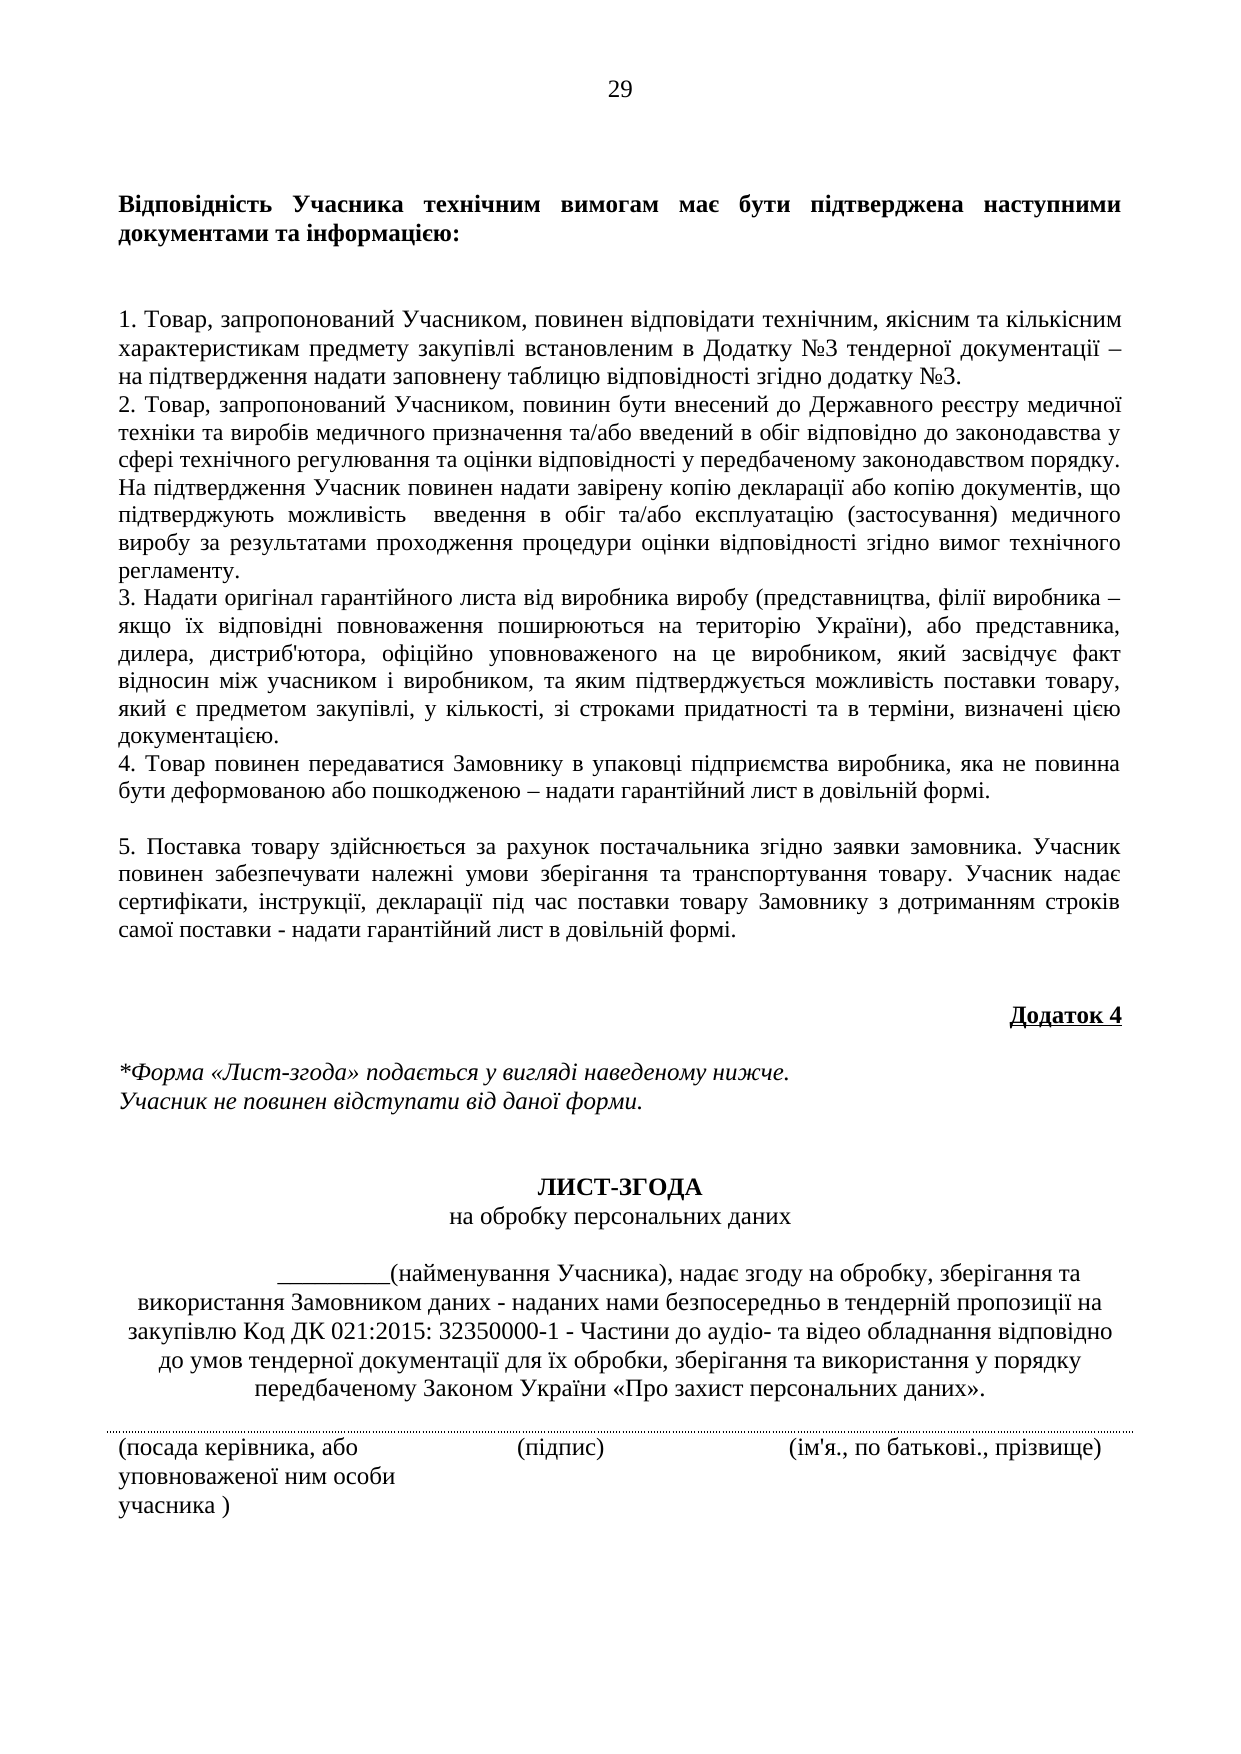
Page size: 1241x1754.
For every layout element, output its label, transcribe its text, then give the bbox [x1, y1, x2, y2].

text *Форма «Лист-згода» подається у вигляді наведеному нижче. [118, 1057, 1122, 1086]
list Відповідність Учасника технічним вимогам має бути підтверджена наступними документами та інформацією: [118, 189, 1122, 246]
text 1. Товар, запропонований Учасником, повинен відповідати технічним, якісним та кількісним характеристикам предмету закупівлі встановленим в Додатку №3 тендерної документації – на підтвердження надати заповнену таблицю відповідності згідно додатку №3. [118, 304, 1122, 390]
text 5. Поставка товару здійснюється за рахунок постачальника згідно заявки замовника. Учасник повинен забезпечувати належні умови зберігання та транспортування товару. Учасник надає сертифікати, інструкції, декларації під час поставки товару Замовнику з дотриманням строків самої поставки - надати гарантійний лист в довільній формі. [118, 832, 1122, 942]
table_header (посада керівника, або уповноваженої ним особи учасника ) [107, 1431, 437, 1519]
text _________(найменування Учасника), надає згоду на обробку, зберігання та використання Замовником даних - наданих нами безпосередньо в тендерній пропозиції на закупівлю Код ДК 021:2015: 32350000-1 - Частини до аудіо- та відео обладнання відповідно до умов тендерної документації для їх обробки, зберігання та використання у порядку передбаченому Законом України «Про захист персональних даних». [118, 1258, 1122, 1402]
text на обробку персональних даних [118, 1201, 1122, 1230]
table_header (ім'я., по батькові., прізвище) [757, 1431, 1133, 1519]
text Учасник не повинен відступати від даної форми. [118, 1086, 1122, 1115]
text ЛИСТ-ЗГОДА [118, 1172, 1122, 1201]
text 2. Товар, запропонований Учасником, повинин бути внесений до Державного реєстру медичної техніки та виробів медичного призначення та/або введений в обіг відповідно до законодавства у сфері технічного регулювання та оцінки відповідності у передбаченому законодавством порядку. На підтвердження Учасник повинен надати завірену копію декларації або копію документів, що підтверджують можливість введення в обіг та/або експлуатацію (застосування) медичного виробу за результатами проходження процедури оцінки відповідності згідно вимог технічного регламенту. [118, 390, 1122, 583]
text 4. Товар повинен передаватися Замовнику в упаковці підприємства виробника, яка не повинна бути деформованою або пошкодженою – надати гарантійний лист в довільній формі. [118, 749, 1122, 804]
table_header (підпис) [437, 1431, 757, 1519]
text Додаток 4 [118, 1000, 1122, 1028]
text 3. Надати оригінал гарантійного листа від виробника виробу (представництва, філії виробника – якщо їх відповідні повноваження поширюються на територію України), або представника, дилера, дистриб'ютора, офіційно уповноваженого на це виробником, який засвідчує факт відносин між учасником і виробником, та яким підтверджується можливість поставки товару, який є предметом закупівлі, у кількості, зі строками придатності та в терміни, визначені цією документацією. [118, 583, 1122, 749]
